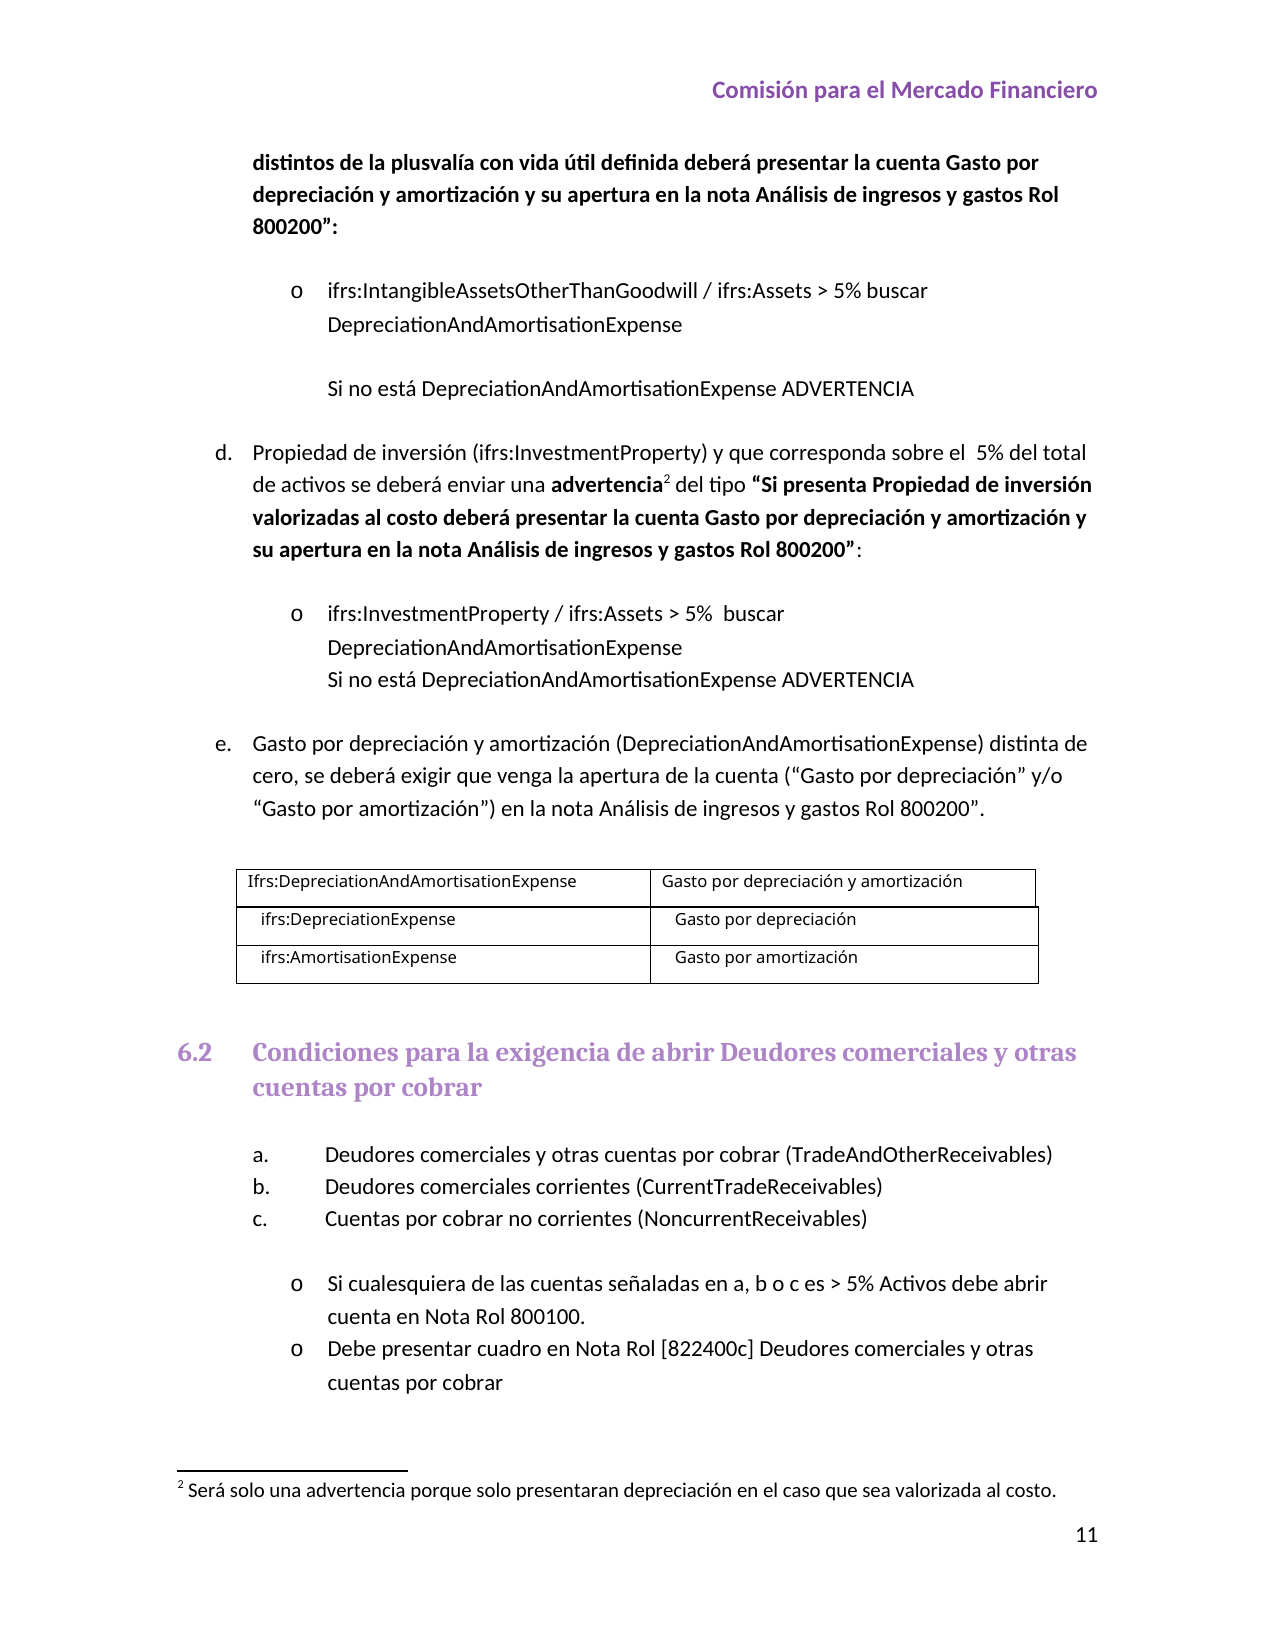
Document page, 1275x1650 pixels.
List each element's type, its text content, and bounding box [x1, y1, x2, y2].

list a. Deudores comerciales y otras cuentas por cobrar (TradeAndOtherReceivables) [252, 1140, 1098, 1168]
list c. Cuentas por cobrar no corrientes (NoncurrentReceivables) [252, 1204, 1098, 1233]
table_header Gasto por depreciación y amortización [651, 870, 1035, 906]
table_cell ifrs:DepreciationExpense [237, 908, 650, 944]
list ifrs:InvestmentProperty / ifrs:Assets > 5% buscar DepreciationAndAmortisationExpense [290, 599, 1098, 661]
list Si no está DepreciationAndAmortisationExpense ADVERTENCIA [327, 374, 1098, 402]
list Gasto por depreciación y amortización (DepreciationAndAmortisationExpense) distinta de cero, se deberá exigir que venga la apertura de la cuenta (“Gasto por depreciación” y/o “Gasto por amortización”) en la nota Análisis de ingresos y gastos Rol 800200”. [215, 729, 1098, 822]
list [215, 148, 1098, 240]
list ifrs:IntangibleAssetsOtherThanGoodwill / ifrs:Assets > 5% buscar DepreciationAndAmortisationExpense [290, 276, 1098, 338]
list Si no está DepreciationAndAmortisationExpense ADVERTENCIA [327, 665, 1098, 693]
table_header Ifrs:DepreciationAndAmortisationExpense [237, 870, 650, 906]
table_cell Gasto por depreciación [651, 908, 1038, 944]
list Si cualesquiera de las cuentas señaladas en a, b o c es > 5% Activos debe abrir cuenta en Nota Rol 800100. [290, 1269, 1098, 1330]
list b. Deudores comerciales corrientes (CurrentTradeReceivables) [252, 1172, 1098, 1200]
table_cell ifrs:AmortisationExpense [237, 946, 650, 982]
list Propiedad de inversión (ifrs:InvestmentProperty) y que corresponda sobre el 5% del total de activos se deberá enviar una advertencia del tipo “Si presenta Propiedad de inversión valorizadas al costo deberá presentar la cuenta Gasto por depreciación y amortización y su apertura en la nota Análisis de ingresos y gastos Rol 800200”: [215, 438, 1098, 563]
table_cell Gasto por amortización [651, 946, 1038, 982]
list Debe presentar cuadro en Nota Rol [822400c] Deudores comerciales y otras cuentas por cobrar [290, 1334, 1098, 1396]
subtitle Condiciones para la exigencia de abrir Deudores comerciales y otras cuentas por cobrar [177, 1037, 1098, 1103]
